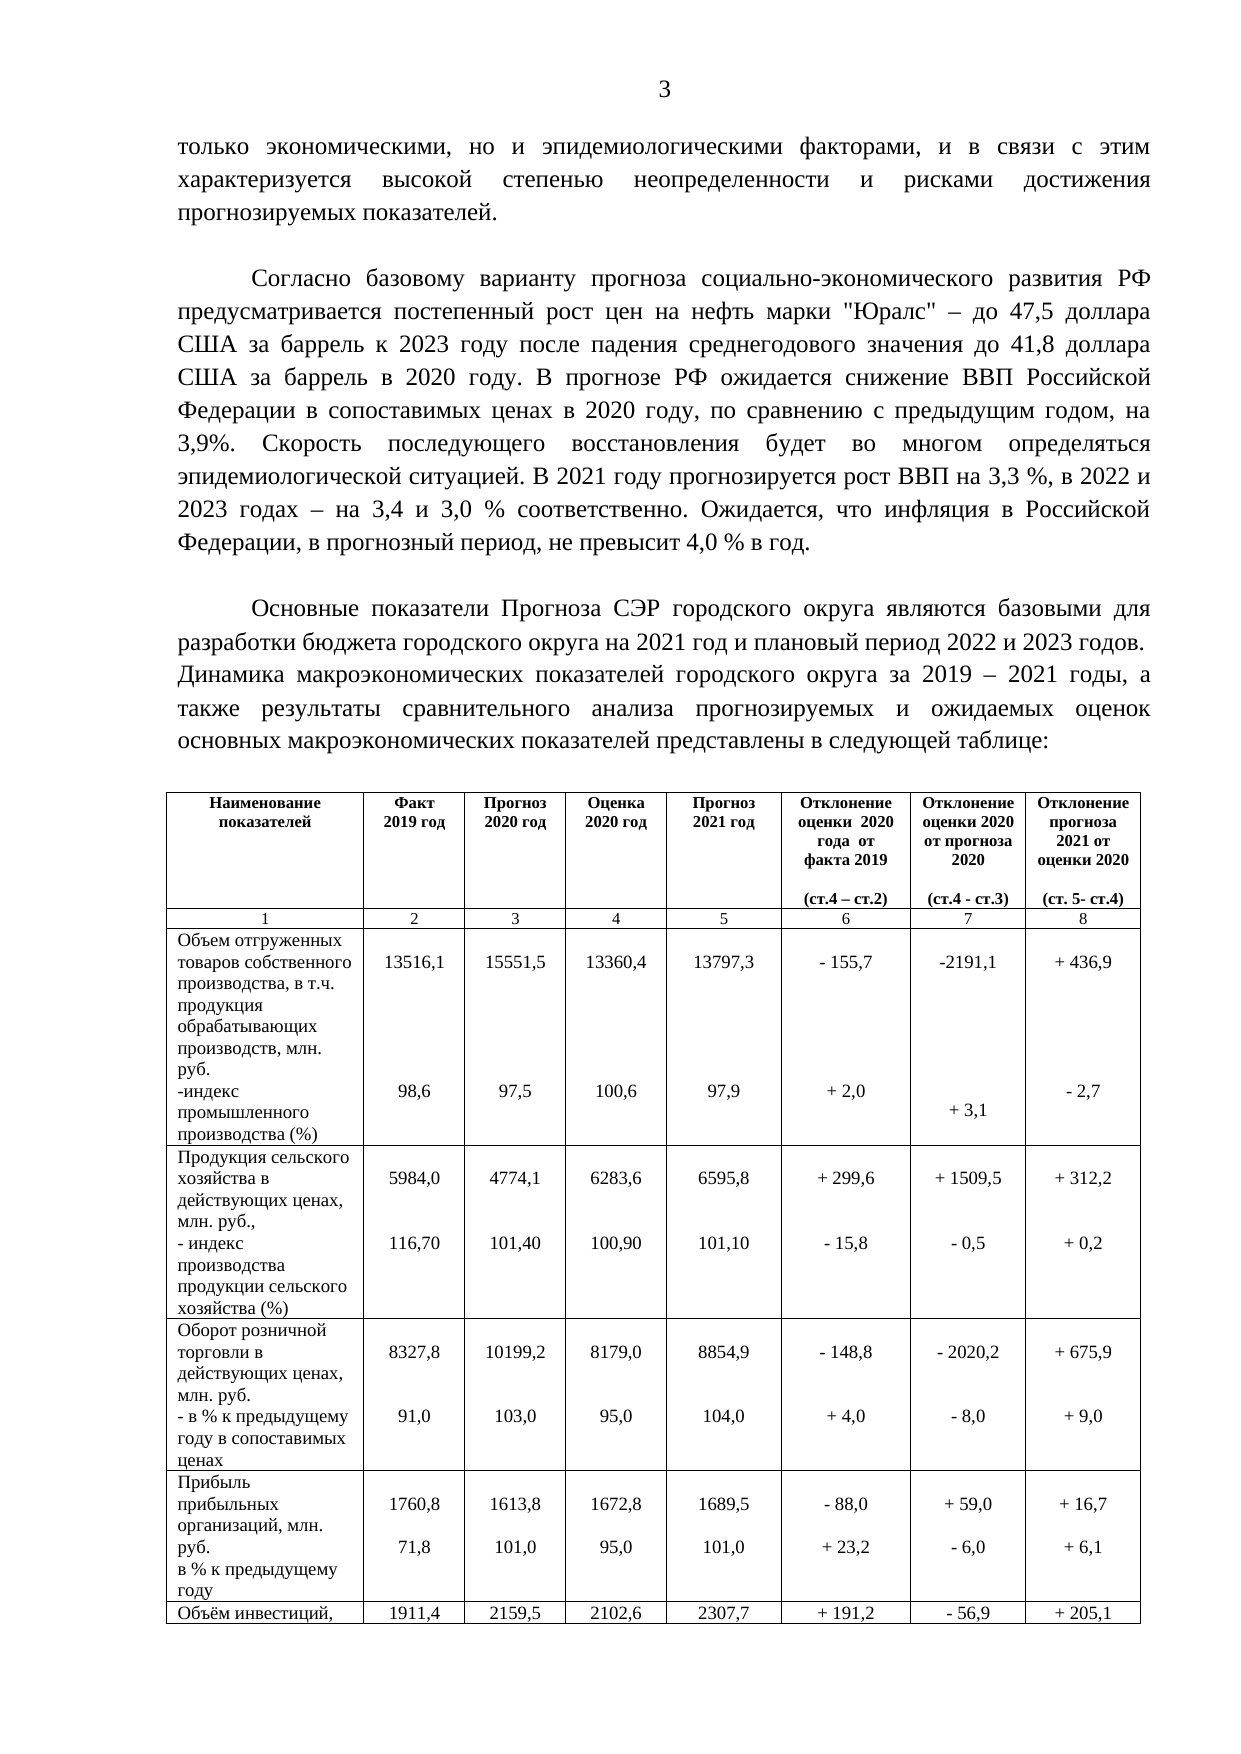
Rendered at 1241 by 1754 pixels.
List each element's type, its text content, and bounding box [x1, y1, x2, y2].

table_cell 8854,9 104,0 [667, 1319, 781, 1470]
table_cell 6 [782, 909, 910, 928]
table_cell 4774,1 101,40 [465, 1146, 565, 1318]
table_cell 8327,8 91,0 [364, 1319, 464, 1470]
table_cell + 191,2 + 57,6 [782, 1602, 910, 1623]
table_cell -2191,1 + 3,1 [911, 929, 1025, 1144]
table_cell 2307,7 104,3 [667, 1602, 781, 1623]
table_cell - 155,7 + 2,0 [782, 929, 910, 1144]
table_header Отклонение оценки 2020 от прогноза 2020 (ст.4 - ст.3) [911, 793, 1025, 908]
table_cell + 436,9 - 2,7 [1026, 929, 1140, 1144]
table_cell 10199,2 103,0 [465, 1319, 565, 1470]
table_cell + 1509,5 - 0,5 [911, 1146, 1025, 1318]
table_cell - 148,8 + 4,0 [782, 1319, 910, 1470]
table_cell 2159,5 144,7 [465, 1602, 565, 1623]
table_cell 2 [364, 909, 464, 928]
table_cell Прибыль прибыльных организаций, млн. руб. в % к предыдущему году [167, 1471, 363, 1601]
table_cell + 312,2 + 0,2 [1026, 1146, 1140, 1318]
table_cell - 56,9 - 40,5 [911, 1602, 1025, 1623]
table_cell 6595,8 101,10 [667, 1146, 781, 1318]
table_cell + 16,7 + 6,1 [1026, 1471, 1140, 1601]
table_cell 1760,8 71,8 [364, 1471, 464, 1601]
table_cell 1 [167, 909, 363, 928]
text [177, 131, 1152, 226]
table_cell - 2020,2 - 8,0 [911, 1319, 1025, 1470]
table_header Отклонение оценки 2020 года от факта 2019 (ст.4 – ст.2) [782, 793, 910, 908]
table_cell 5 [667, 909, 781, 928]
table_cell + 59,0 - 6,0 [911, 1471, 1025, 1601]
table_cell 15551,5 97,5 [465, 929, 565, 1144]
table_cell 7 [911, 909, 1025, 928]
table_cell 4 [566, 909, 666, 928]
table_cell 1689,5 101,0 [667, 1471, 781, 1601]
table_header Факт 2019 год [364, 793, 464, 908]
table_cell 3 [465, 909, 565, 928]
table_header Прогноз 2021 год [667, 793, 781, 908]
table_header Наименование показателей [167, 793, 363, 908]
table_header Оценка 2020 год [566, 793, 666, 908]
table_cell Продукция сельского хозяйства в действующих ценах, млн. руб., - индекс производства продукции сельского хозяйства (%) [167, 1146, 363, 1318]
table_cell 1911,4 46,6 [364, 1602, 464, 1623]
table_cell 13516,1 98,6 [364, 929, 464, 1144]
table_cell - 88,0 + 23,2 [782, 1471, 910, 1601]
table_header Отклонение прогноза 2021 от оценки 2020 (ст. 5- ст.4) [1026, 793, 1140, 908]
table_cell 1613,8 101,0 [465, 1471, 565, 1601]
text Динамика макроэкономических показателей городского округа за 2019 – 2021 годы, а также результаты сравнительного анализа прогнозируемых и ожидаемых оценок основных макроэкономических показателей представлены в следующей таблице: [177, 659, 1152, 754]
text Основные показатели Прогноза СЭР городского округа являются базовыми для разработки бюджета городского округа на 2021 год и плановый период 2022 и 2023 годов. [177, 593, 1152, 655]
table_cell Оборот розничной торговли в действующих ценах, млн. руб. - в % к предыдущему году в сопоставимых ценах [167, 1319, 363, 1470]
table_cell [167, 1602, 363, 1623]
text Согласно базовому варианту прогноза социально-экономического развития РФ предусматривается постепенный рост цен на нефть марки "Юралс" – до 47,5 доллара США за баррель к 2023 году после падения среднегодового значения до 41,8 доллара США за баррель в 2020 году. В прогнозе РФ ожидается снижение ВВП Российской Федерации в сопоставимых ценах в 2020 году, по сравнению с предыдущим годом, на 3,9%. Скорость последующего восстановления будет во многом определяться эпидемиологической ситуацией. В 2021 году прогнозируется рост ВВП на 3,3 %, в 2022 и 2023 годах – на 3,4 и 3,0 % соответственно. Ожидается, что инфляция в Российской Федерации, в прогнозный период, не превысит 4,0 % в год. [177, 263, 1152, 556]
table_cell 6283,6 100,90 [566, 1146, 666, 1318]
table_cell Объем отгруженных товаров собственного производства, в т.ч. продукция обрабатывающих производств, млн. руб. -индекс промышленного производства (%) [167, 929, 363, 1144]
table_cell 8 [1026, 909, 1140, 928]
table_cell + 299,6 - 15,8 [782, 1146, 910, 1318]
table_cell + 675,9 + 9,0 [1026, 1319, 1140, 1470]
table_cell 13797,3 97,9 [667, 929, 781, 1144]
table_cell 1672,8 95,0 [566, 1471, 666, 1601]
table_cell 8179,0 95,0 [566, 1319, 666, 1470]
table_cell 5984,0 116,70 [364, 1146, 464, 1318]
table_cell 13360,4 100,6 [566, 929, 666, 1144]
table_cell 2102,6 104,2 [566, 1602, 666, 1623]
table_cell + 205,1 + 0,1 [1026, 1602, 1140, 1623]
table_header Прогноз 2020 год [465, 793, 565, 908]
